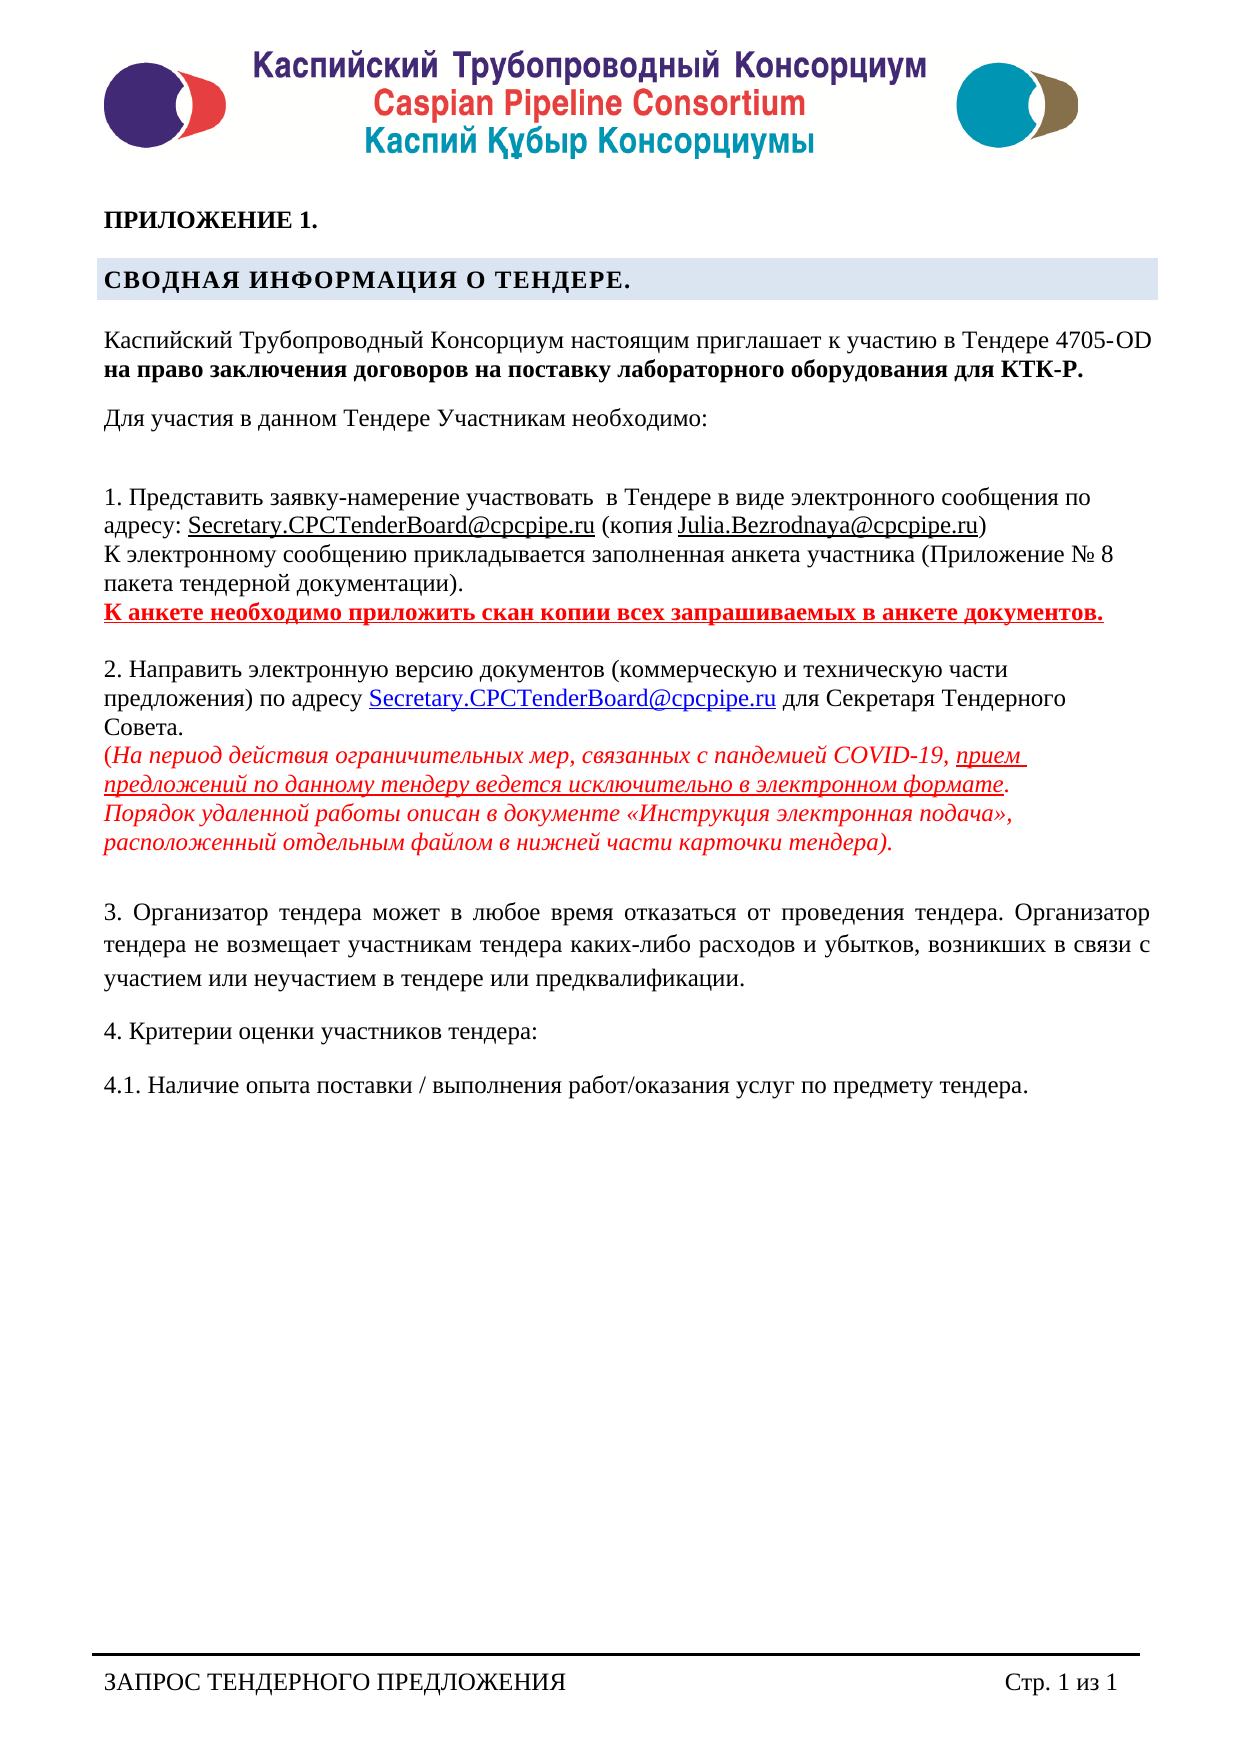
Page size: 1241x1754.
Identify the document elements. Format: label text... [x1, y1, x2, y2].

text 1. Представить заявку-намерение участвовать в Тендере в виде электронного сообщения по адресу: Secretary.CPCTenderBoard@cpcpipe.ru (копия Julia.Bezrodnaya@cpcpipe.ru) [103, 482, 1152, 539]
text Порядок удаленной работы описан в документе «Инструкция электронная подача», расположенный отдельным файлом в нижней части карточки тендера). [103, 798, 1152, 855]
text 4. Критерии оценки участников тендера: [103, 1016, 1152, 1045]
text К анкете необходимо приложить скан копии всех запрашиваемых в анкете документов. [103, 597, 1152, 625]
text 4.1. Наличие опыта поставки / выполнения работ/оказания услуг по предмету тендера. [103, 1070, 1152, 1099]
text 3. Организатор тендера может в любое время отказаться от проведения тендера. Организатор тендера не возмещает участникам тендера каких-либо расходов и убытков, возникших в связи с участием или неучастием в тендере или предквалификации. [103, 897, 1152, 991]
subtitle Сводная информация о Тендере. [104, 265, 1152, 293]
text 2. Направить электронную версию документов (коммерческую и техническую части предложения) по адресу Secretary.CPCTenderBoard@cpcpipe.ru для Секретаря Тендерного Совета. [103, 654, 1152, 740]
text Для участия в данном Тендере Участникам необходимо: [103, 403, 1152, 432]
text К электронному сообщению прикладывается заполненная анкета участника (Приложение № 8 пакета тендерной документации). [103, 539, 1152, 597]
text ПРИЛОЖЕНИЕ 1. [103, 205, 1152, 233]
text Каспийский Трубопроводный Консорциум настоящим приглашает к участию в Тендере 4705-OD на право заключения договоров на поставку лабораторного оборудования для КТК-Р. [103, 325, 1152, 382]
text (На период действия ограничительных мер, связанных с пандемией COVID-19, прием предложений по данному тендеру ведется исключительно в электронном формате. [103, 740, 1152, 798]
